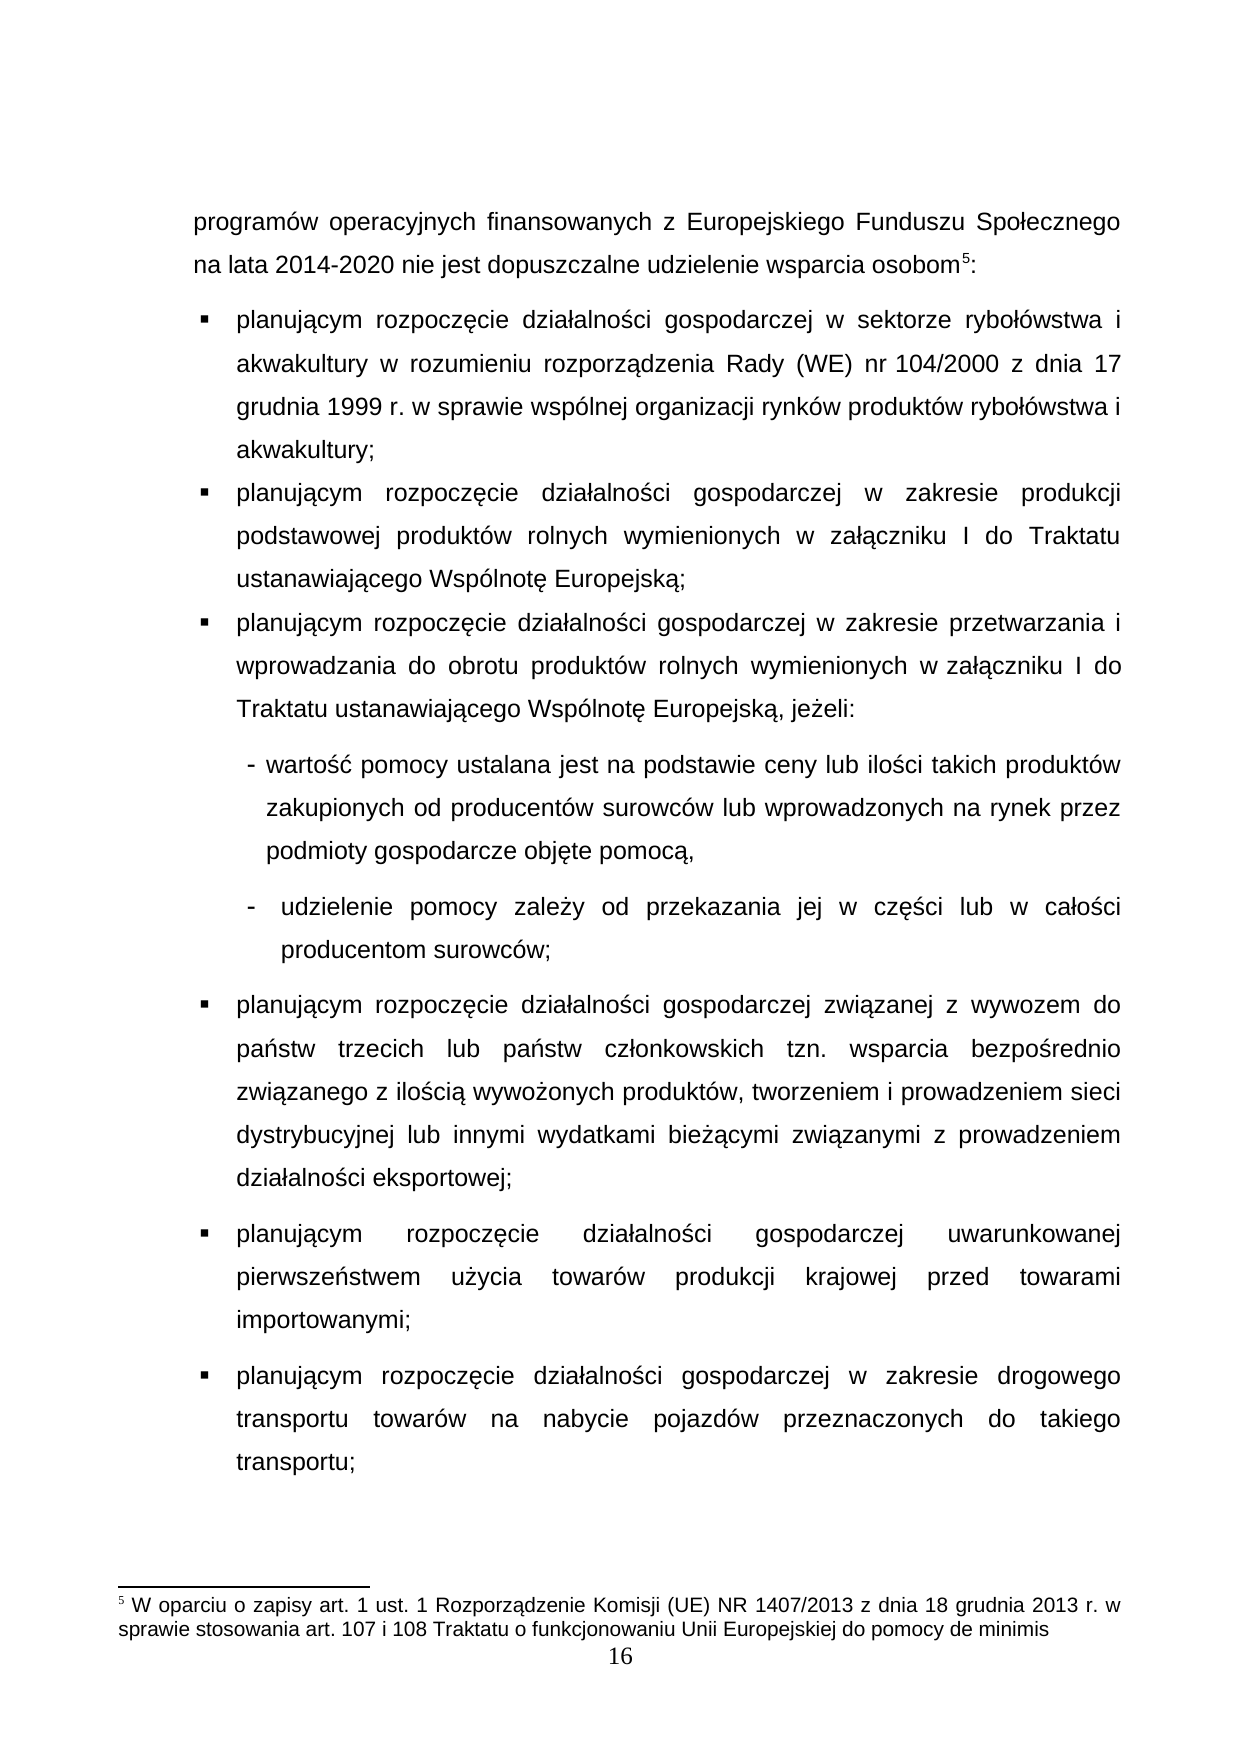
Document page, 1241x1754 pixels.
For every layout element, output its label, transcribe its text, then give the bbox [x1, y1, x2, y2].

list planującym rozpoczęcie działalności gospodarczej w zakresie drogowego transportu towarów na nabycie pojazdów przeznaczonych do takiego transportu; [199, 1361, 1122, 1476]
list planującym rozpoczęcie działalności gospodarczej uwarunkowanej pierwszeństwem użycia towarów produkcji krajowej przed towarami importowanymi; [199, 1219, 1122, 1334]
list planującym rozpoczęcie działalności gospodarczej w zakresie przetwarzania i wprowadzania do obrotu produktów rolnych wymienionych w załączniku I do Traktatu ustanawiającego Wspólnotę Europejską, jeżeli: [199, 608, 1122, 723]
list udzielenie pomocy zależy od przekazania jej w części lub w całości producentom surowców; [251, 892, 1122, 963]
list planującym rozpoczęcie działalności gospodarczej w sektorze rybołówstwa i akwakultury w rozumieniu rozporządzenia Rady (WE) nr 104/2000 z dnia 17 grudnia 1999 r. w sprawie wspólnej organizacji rynków produktów rybołówstwa i akwakultury; [199, 306, 1122, 464]
list planującym rozpoczęcie działalności gospodarczej w zakresie produkcji podstawowej produktów rolnych wymienionych w załączniku I do Traktatu ustanawiającego Wspólnotę Europejską; [199, 478, 1122, 593]
list planującym rozpoczęcie działalności gospodarczej związanej z wywozem do państw trzecich lub państw członkowskich tzn. wsparcia bezpośrednio związanego z ilością wywożonych produktów, tworzeniem i prowadzeniem sieci dystrybucyjnej lub innymi wydatkami bieżącymi związanymi z prowadzeniem działalności eksportowej; [199, 990, 1122, 1192]
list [156, 207, 1122, 279]
list wartość pomocy ustalana jest na podstawie ceny lub ilości takich produktów zakupionych od producentów surowców lub wprowadzonych na rynek przez podmioty gospodarcze objęte pomocą, [251, 749, 1122, 865]
